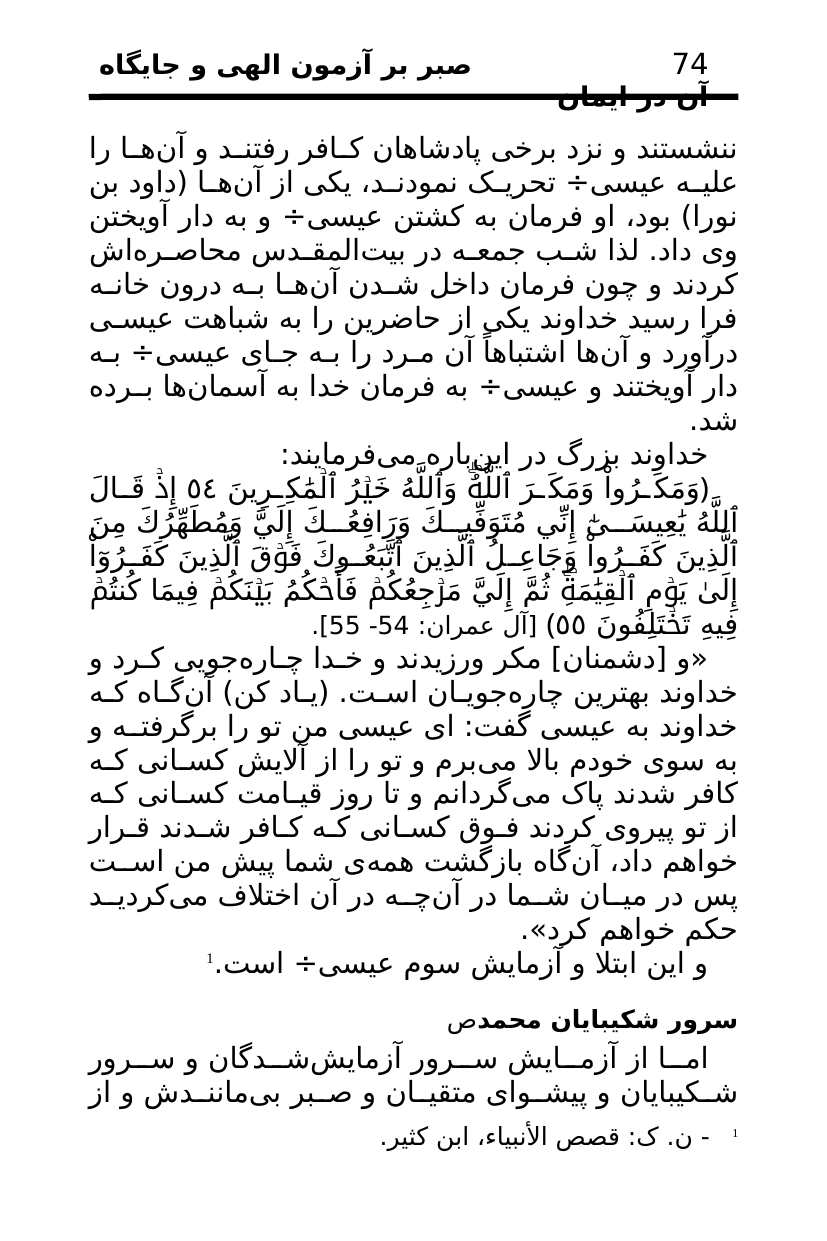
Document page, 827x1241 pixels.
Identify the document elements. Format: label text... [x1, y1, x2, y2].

text خداوند بزرگ در این‌باره می‌فرمایند: [89, 437, 738, 471]
text «و [دشمنان] مکر ورزیدند و خدا چاره‌جویی کرد و خداوند بهترین چاره‌جویان است. (یاد کن) آن‌گاه که خداوند به عیسی گفت: ای عیسی من تو را برگرفته و به سوی خودم بالا می‌برم و تو را از آلایش کسانی که کافر شدند پاک می‌گردانم و تا روز قیامت کسانی که از تو پیروی کردند فوق کسانی که کافر شدند قرار خواهم داد، آن‌گاه بازگشت همه‌ی شما پیش من است پس در میان شما در آن‌چه در آن اختلاف می‌کردید حکم خواهم کرد». [89, 641, 738, 947]
text ﴿وَمَكَرُواْ وَمَكَرَ ٱللَّهُۖ وَٱللَّهُ خَيۡرُ ٱلۡمَٰكِرِينَ ٥٤ إِذۡ قَالَ ٱللَّهُ يَٰعِيسَىٰٓ إِنِّي مُتَوَفِّيكَ وَرَافِعُكَ إِلَيَّ وَمُطَهِّرُكَ مِنَ ٱلَّذِينَ كَفَرُواْ وَجَاعِلُ ٱلَّذِينَ ٱتَّبَعُوكَ فَوۡقَ ٱلَّذِينَ كَفَرُوٓاْ إِلَىٰ يَوۡمِ ٱلۡقِيَٰمَةِۖ ثُمَّ إِلَيَّ مَرۡجِعُكُمۡ فَأَحۡكُمُ بَيۡنَكُمۡ فِيمَا كُنتُمۡ فِيهِ تَخۡتَلِفُونَ ٥٥﴾ [آل عمران: 54- 55]. [89, 471, 738, 641]
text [89, 132, 738, 437]
text سرور شکیبایان محمدص [89, 1006, 738, 1035]
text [89, 1041, 738, 1109]
text و این ابتلا و آزمایش سوم عیسی÷ است. [89, 947, 738, 981]
